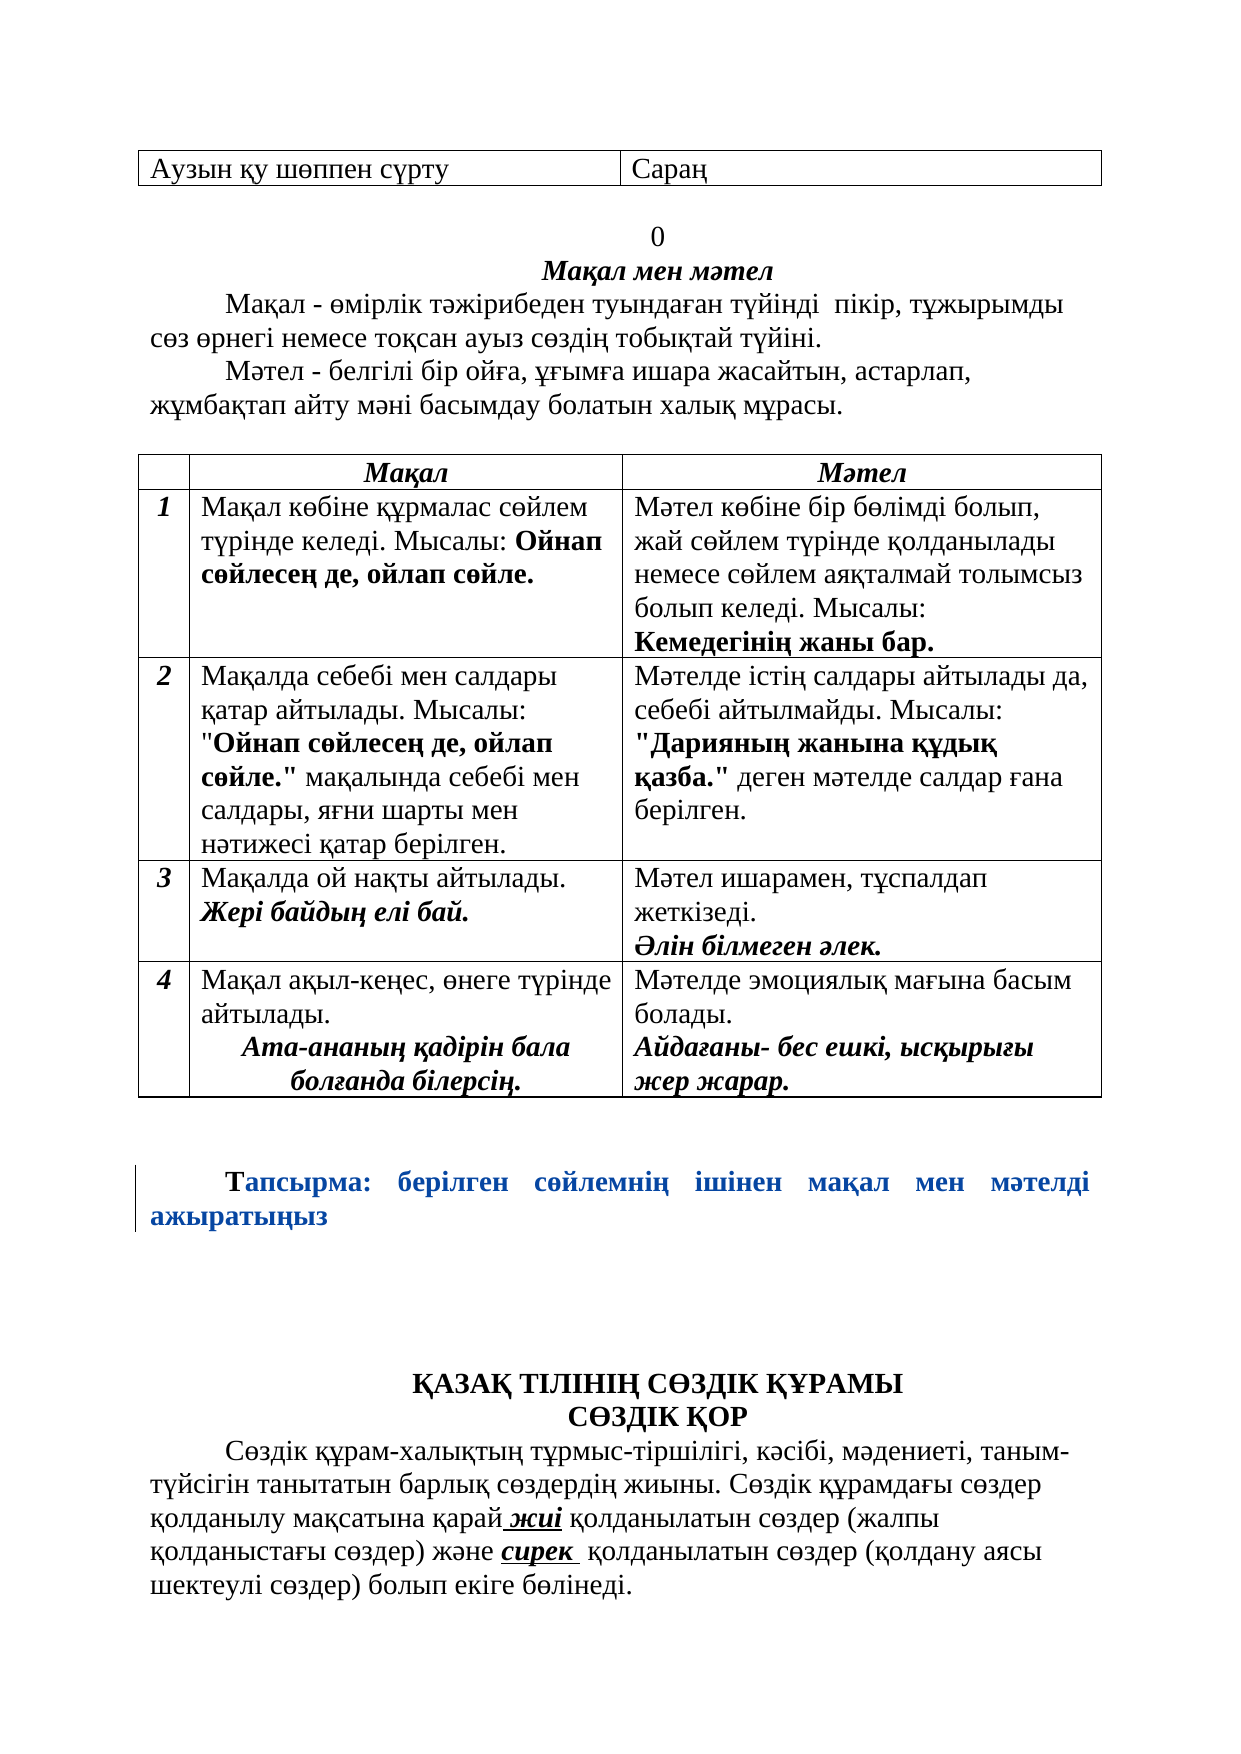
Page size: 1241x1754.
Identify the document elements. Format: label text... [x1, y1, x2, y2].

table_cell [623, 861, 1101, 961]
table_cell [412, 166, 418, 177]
text СӨЗДІК ҚОР [150, 1399, 1090, 1433]
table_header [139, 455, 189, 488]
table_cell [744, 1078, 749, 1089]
text Мақал мен мәтел [150, 253, 1090, 286]
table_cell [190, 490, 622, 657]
text Мақал - өмірлік тәжірибеден туындаған түйінді пікір, тұжырымды сөз өрнегі немесе тоқсан ауыз сөздің тобықтай түйіні. [150, 286, 1090, 353]
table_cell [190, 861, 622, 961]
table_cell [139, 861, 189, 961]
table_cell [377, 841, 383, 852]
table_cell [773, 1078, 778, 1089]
text Тапсырма: берілген сөйлемнің ішінен мақал мен мәтелді ажыратыңыз [150, 1164, 1090, 1232]
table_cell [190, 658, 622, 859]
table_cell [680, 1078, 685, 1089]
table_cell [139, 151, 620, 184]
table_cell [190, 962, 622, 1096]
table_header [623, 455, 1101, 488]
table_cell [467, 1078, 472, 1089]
text ҚАЗАҚ ТІЛІНІҢ СӨЗДІК ҚҰРАМЫ [150, 1366, 1090, 1399]
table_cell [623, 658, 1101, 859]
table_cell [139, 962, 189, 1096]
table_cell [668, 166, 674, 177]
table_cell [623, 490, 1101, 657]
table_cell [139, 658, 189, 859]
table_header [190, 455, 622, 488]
text 0 [150, 219, 1090, 253]
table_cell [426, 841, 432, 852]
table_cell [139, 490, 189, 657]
text Мәтел - белгілі бір ойға, ұғымға ишара жасайтын, астарлап, жұмбақтап айту мәні басымдау болатын халық мұрасы. [150, 353, 1090, 420]
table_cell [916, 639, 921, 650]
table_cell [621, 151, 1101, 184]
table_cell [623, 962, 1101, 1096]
text Сөздік құрам-халықтың тұрмыс-тіршілігі, кәсібі, мәдениеті, таным-түйсігін танытатын барлық сөздердің жиыны. Сөздік құрамдағы сөздер қолданылу мақсатына қарай жиі қолданылатын сөздер (жалпы қолданыстағы сөздер) және сирек қолданылатын сөздер (қолдану аясы шектеулі сөздер) болып екіге бөлінеді. [150, 1433, 1090, 1601]
